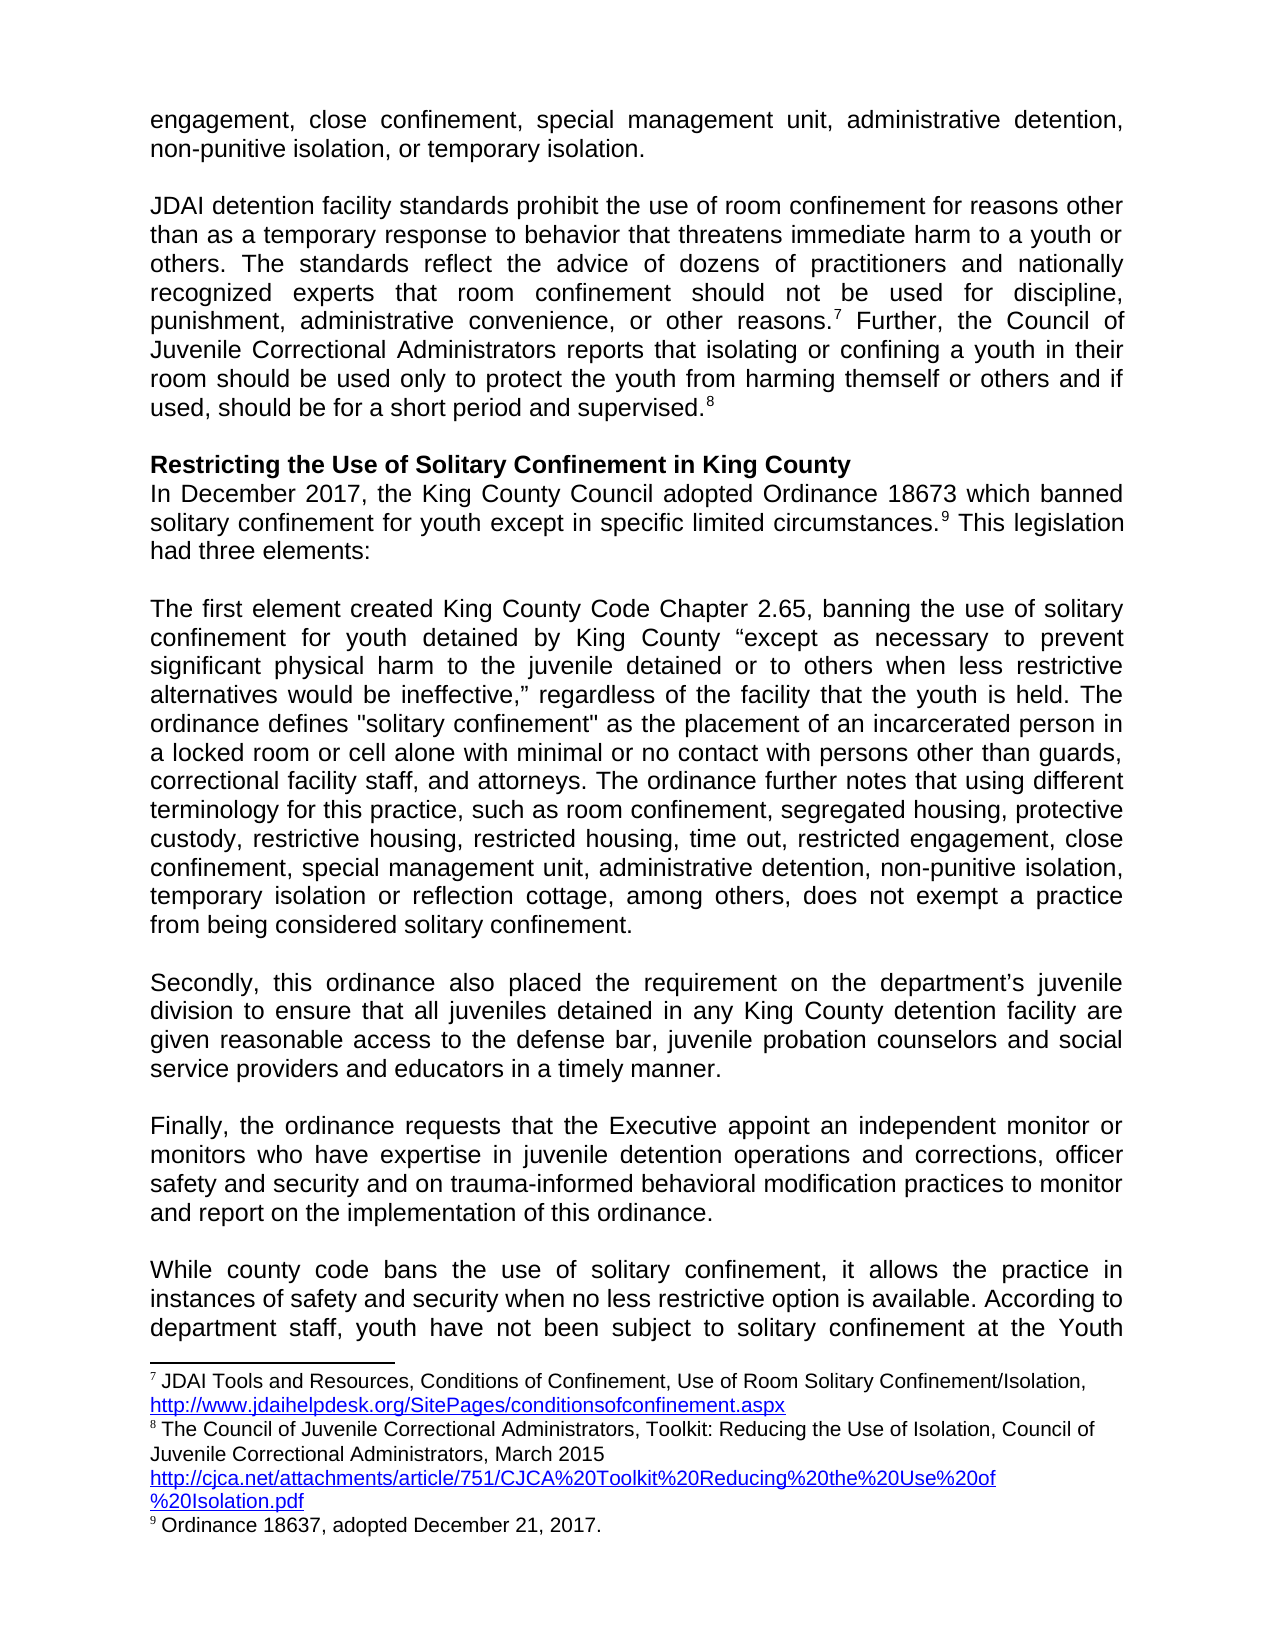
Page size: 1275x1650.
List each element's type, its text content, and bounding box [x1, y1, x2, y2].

text JDAI detention facility standards prohibit the use of room confinement for reasons other than as a temporary response to behavior that threatens immediate harm to a youth or others. The standards reflect the advice of dozens of practitioners and nationally recognized experts that room confinement should not be used for discipline, punishment, administrative convenience, or other reasons. Further, the Council of Juvenile Correctional Administrators reports that isolating or confining a youth in their room should be used only to protect the youth from harming themself or others and if used, should be for a short period and supervised. [150, 191, 1125, 421]
text Restricting the Use of Solitary Confinement in King County [150, 450, 1125, 479]
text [150, 105, 1125, 162]
text Secondly, this ordinance also placed the requirement on the department’s juvenile division to ensure that all juveniles detained in any King County detention facility are given reasonable access to the defense bar, juvenile probation counselors and social service providers and educators in a timely manner. [150, 967, 1125, 1082]
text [150, 1255, 1125, 1341]
text Finally, the ordinance requests that the Executive appoint an independent monitor or monitors who have expertise in juvenile detention operations and corrections, officer safety and security and on trauma-informed behavioral modification practices to monitor and report on the implementation of this ordinance. [150, 1111, 1125, 1226]
text The first element created King County Code Chapter 2.65, banning the use of solitary confinement for youth detained by King County “except as necessary to prevent significant physical harm to the juvenile detained or to others when less restrictive alternatives would be ineffective,” regardless of the facility that the youth is held. The ordinance defines "solitary confinement" as the placement of an incarcerated person in a locked room or cell alone with minimal or no contact with persons other than guards, correctional facility staff, and attorneys. The ordinance further notes that using different terminology for this practice, such as room confinement, segregated housing, protective custody, restrictive housing, restricted housing, time out, restricted engagement, close confinement, special management unit, administrative detention, non-punitive isolation, temporary isolation or reflection cottage, among others, does not exempt a practice from being considered solitary confinement. [150, 594, 1125, 939]
text In December 2017, the King County Council adopted Ordinance 18673 which banned solitary confinement for youth except in specific limited circumstances. This legislation had three elements: [150, 479, 1125, 565]
